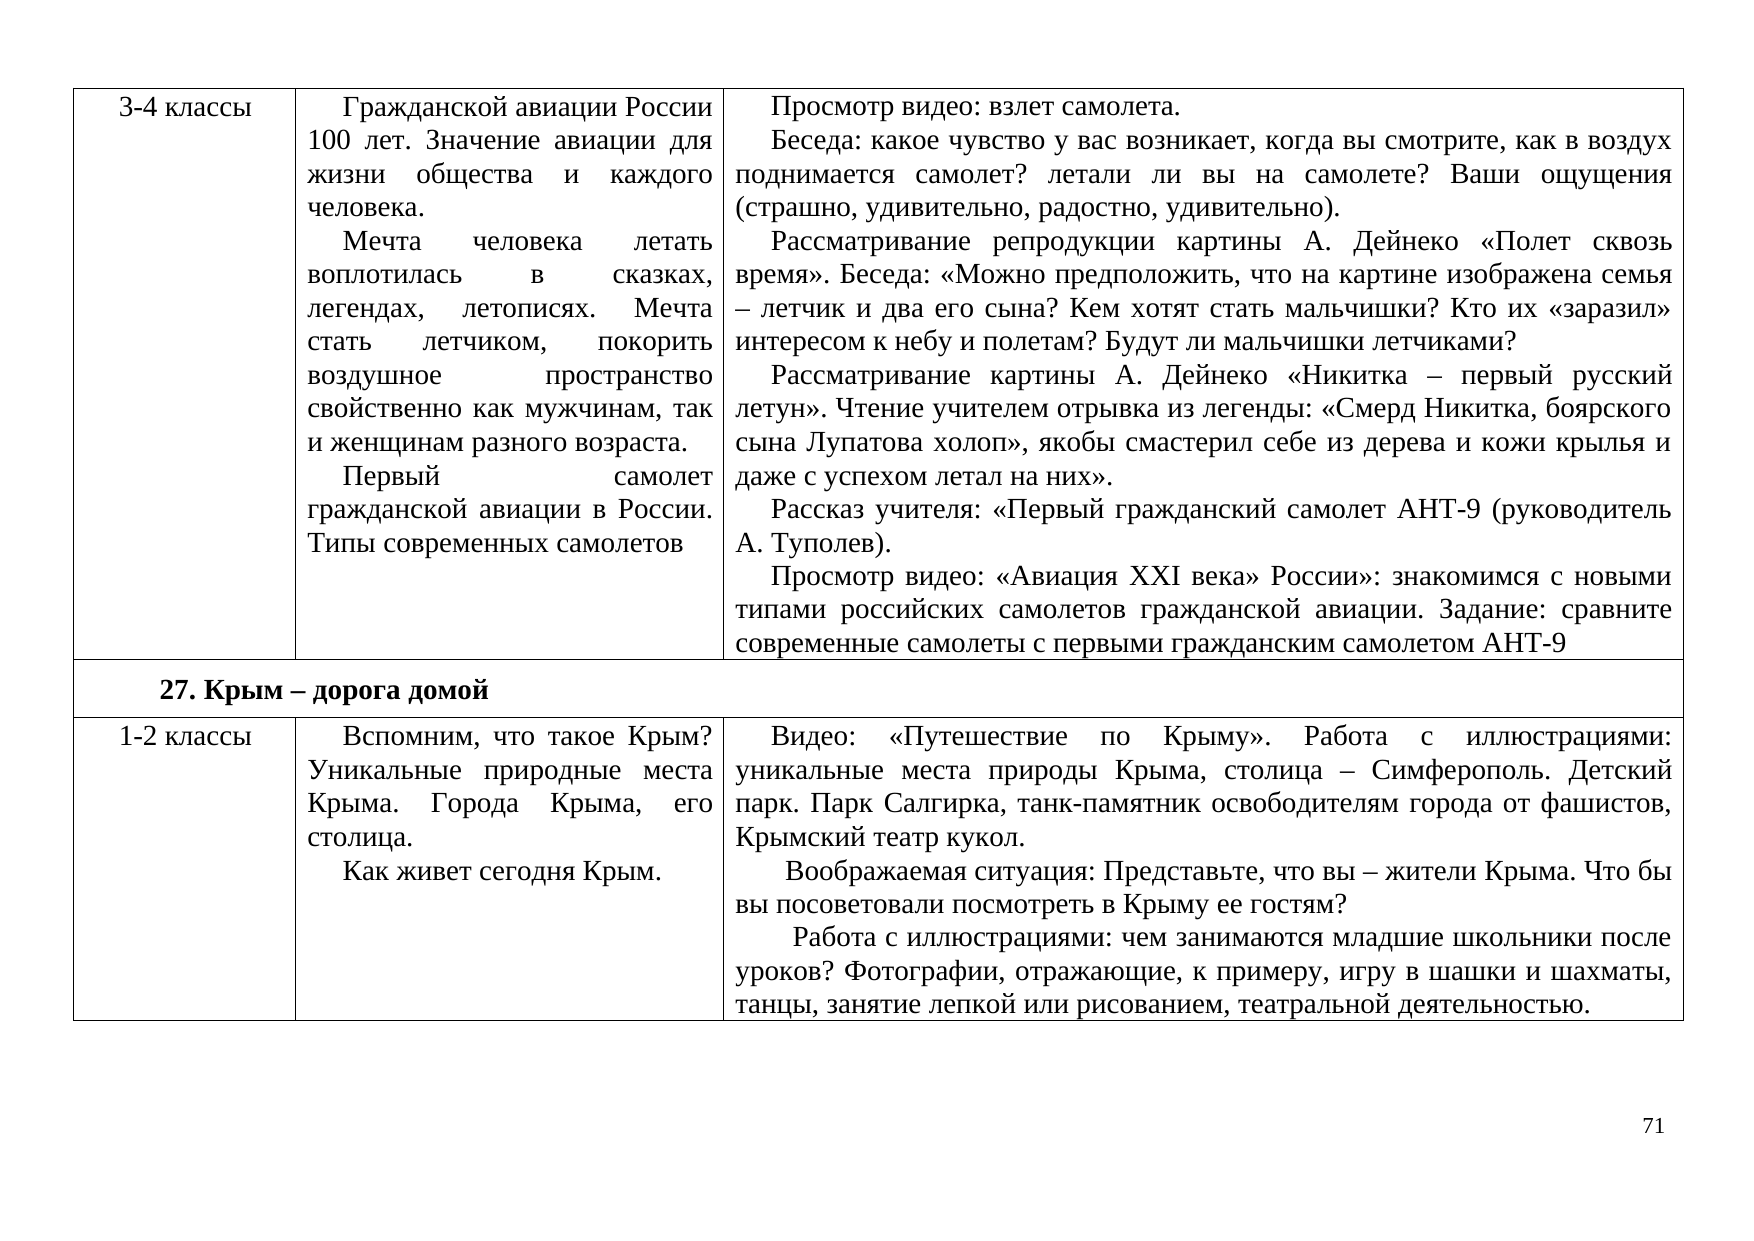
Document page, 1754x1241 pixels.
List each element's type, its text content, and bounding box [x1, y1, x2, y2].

table_header 3-4 классы [74, 89, 295, 659]
table_header Просмотр видео: взлет самолета. Беседа: какое чувство у вас возникает, когда вы смотрите, как в воздух поднимается самолет? летали ли вы на самолете? Ваши ощущения (страшно, удивительно, радостно, удивительно). Рассматривание репродукции картины А. Дейнеко «Полет сквозь время». Беседа: «Можно предположить, что на картине изображена семья – летчик и два его сына? Кем хотят стать мальчишки? Кто их «заразил» интересом к небу и полетам? Будут ли мальчишки летчиками? Рассматривание картины А. Дейнеко «Никитка – первый русский летун». Чтение учителем отрывка из легенды: «Смерд Никитка, боярского сына Лупатова холоп», якобы смастерил себе из дерева и кожи крылья и даже с успехом летал на них». Рассказ учителя: «Первый гражданский самолет АНТ-9 (руководитель А. Туполев). Просмотр видео: «Авиация XXI века» России»: знакомимся с новыми типами российских самолетов гражданской авиации. Задание: сравните современные самолеты с первыми гражданским самолетом АНТ-9 [724, 89, 1683, 659]
table_cell Видео: «Путешествие по Крыму». Работа с иллюстрациями: уникальные места природы Крыма, столица – Симферополь. Детский парк. Парк Салгирка, танк-памятник освободителям города от фашистов, Крымский театр кукол. Воображаемая ситуация: Представьте, что вы – жители Крыма. Что бы вы посоветовали посмотреть в Крыму ее гостям? Работа с иллюстрациями: чем занимаются младшие школьники после уроков? Фотографии, отражающие, к примеру, игру в шашки и шахматы, танцы, занятие лепкой или рисованием, театральной деятельностью. [724, 718, 1683, 1020]
table_header Гражданской авиации России 100 лет. Значение авиации для жизни общества и каждого человека. Мечта человека летать воплотилась в сказках, легендах, летописях. Мечта стать летчиком, покорить воздушное пространство свойственно как мужчинам, так и женщинам разного возраста. Первый самолет гражданской авиации в России. Типы современных самолетов [296, 89, 723, 659]
table_cell 27. Крым – дорога домой [74, 660, 1683, 717]
table_cell Вспомним, что такое Крым? Уникальные природные места Крыма. Города Крыма, его столица. Как живет сегодня Крым. [296, 718, 723, 1020]
table_cell 1-2 классы [74, 718, 295, 1020]
